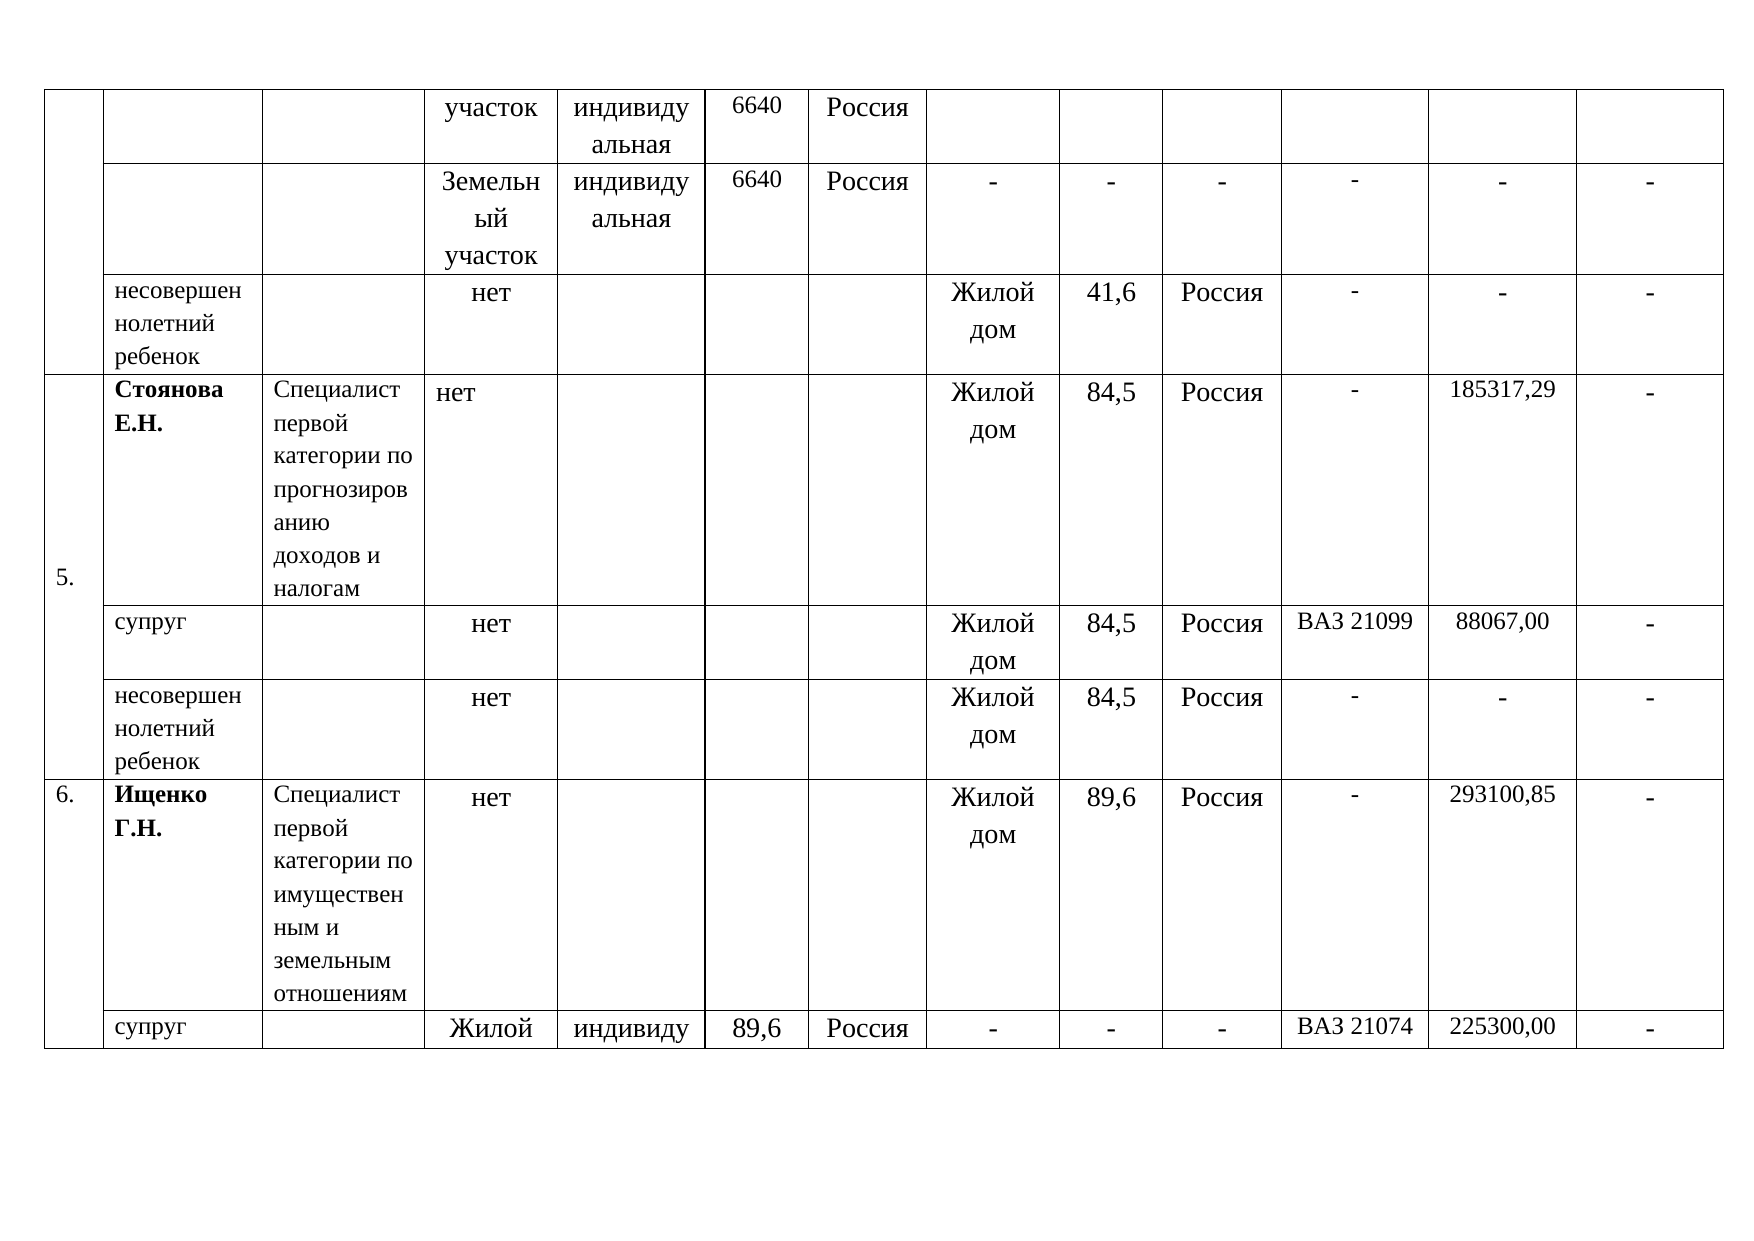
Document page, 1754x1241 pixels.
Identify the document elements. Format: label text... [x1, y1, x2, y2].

table_cell [706, 375, 808, 605]
table_cell Жилой дом [927, 780, 1059, 1010]
table_cell - [1060, 1011, 1162, 1048]
table_cell 88067,00 [1429, 606, 1576, 679]
table_cell [1429, 90, 1576, 163]
table_cell [1163, 90, 1281, 163]
table_cell [706, 275, 808, 373]
table_cell - [1577, 680, 1723, 778]
table_cell - [1282, 680, 1428, 778]
table_cell супруг [104, 606, 262, 679]
table_cell [263, 680, 424, 778]
table_cell - [1577, 780, 1723, 1010]
table_cell [927, 90, 1059, 163]
table_cell - [1577, 1011, 1723, 1048]
table_cell нет [425, 780, 557, 1010]
table_cell [104, 164, 262, 274]
table_cell Жилой дом [927, 680, 1059, 778]
table_cell [809, 606, 926, 679]
table_cell нет [425, 606, 557, 679]
table_cell [706, 606, 808, 679]
table_cell - [1282, 164, 1428, 274]
table_cell [809, 680, 926, 778]
table_cell - [1577, 164, 1723, 274]
table_cell Россия [1163, 375, 1281, 605]
table_cell Россия [809, 164, 926, 274]
table_cell 84,5 [1060, 680, 1162, 778]
table_cell [558, 780, 704, 1010]
table_cell Стоянова Е.Н. [104, 375, 262, 605]
table_cell [1282, 90, 1428, 163]
table_cell [558, 375, 704, 605]
table_cell 6640 [706, 164, 808, 274]
table_cell индивидуальная [558, 1011, 704, 1048]
table_cell - [1282, 275, 1428, 373]
table_cell [706, 680, 808, 778]
table_cell - [1429, 164, 1576, 274]
table_cell 41,6 [1060, 275, 1162, 373]
table_cell Россия [1163, 680, 1281, 778]
table_cell [263, 90, 424, 163]
table_cell индивидуальная [558, 90, 704, 163]
table_cell несовершеннолетний ребенок [104, 680, 262, 778]
table_cell - [1282, 375, 1428, 605]
table_cell нет [425, 375, 557, 605]
table_cell - [1060, 164, 1162, 274]
table_cell [809, 275, 926, 373]
table_cell несовершеннолетний ребенок [104, 275, 262, 373]
table_cell ВАЗ 21099 [1282, 606, 1428, 679]
table_cell [263, 275, 424, 373]
table_cell [45, 90, 103, 373]
table_cell Специалист первой категории по имущественным и земельным отношениям [263, 780, 424, 1010]
table_cell - [1163, 1011, 1281, 1048]
table_cell - [927, 164, 1059, 274]
table_cell - [1282, 780, 1428, 1010]
table_cell [558, 606, 704, 679]
table_cell - [1577, 606, 1723, 679]
table_cell 89,6 [706, 1011, 808, 1048]
table_cell [809, 780, 926, 1010]
table_cell Россия [1163, 780, 1281, 1010]
table_cell 293100,85 [1429, 780, 1576, 1010]
table_cell [263, 606, 424, 679]
table_cell Россия [1163, 606, 1281, 679]
table_cell 5. [45, 375, 103, 778]
table_cell 84,5 [1060, 606, 1162, 679]
table_cell индивидуальная [558, 164, 704, 274]
table_cell - [1163, 164, 1281, 274]
table_cell [104, 90, 262, 163]
table_cell 84,5 [1060, 375, 1162, 605]
table_cell Жилой дом [927, 606, 1059, 679]
table_cell нет [425, 275, 557, 373]
table_cell [263, 164, 424, 274]
table_cell 89,6 [1060, 780, 1162, 1010]
table_cell Специалист первой категории по прогнозированию доходов и налогам [263, 375, 424, 605]
table_cell Россия [809, 90, 926, 163]
table_cell Россия [809, 1011, 926, 1048]
table_cell [263, 1011, 424, 1048]
table_cell Земельный участок [425, 90, 557, 163]
table_cell 6640 [706, 90, 808, 163]
table_cell Ищенко Г.Н. [104, 780, 262, 1010]
table_cell - [1577, 375, 1723, 605]
table_cell Жилой дом [927, 375, 1059, 605]
table_cell 225300,00 [1429, 1011, 1576, 1048]
table_cell ВАЗ 21074 [1282, 1011, 1428, 1048]
table_cell Жилой дом [425, 1011, 557, 1048]
table_cell [809, 375, 926, 605]
table_cell нет [425, 680, 557, 778]
table_cell [1060, 90, 1162, 163]
table_cell супруг [104, 1011, 262, 1048]
table_cell 185317,29 [1429, 375, 1576, 605]
table_cell Земельный участок [425, 164, 557, 274]
table_cell - [927, 1011, 1059, 1048]
table_cell - [1577, 275, 1723, 373]
table_cell [706, 780, 808, 1010]
table_cell Россия [1163, 275, 1281, 373]
table_cell Жилой дом [927, 275, 1059, 373]
table_cell [558, 680, 704, 778]
table_cell - [1429, 275, 1576, 373]
table_cell [1577, 90, 1723, 163]
table_cell [558, 275, 704, 373]
table_cell 6. [45, 780, 103, 1048]
table_cell - [1429, 680, 1576, 778]
